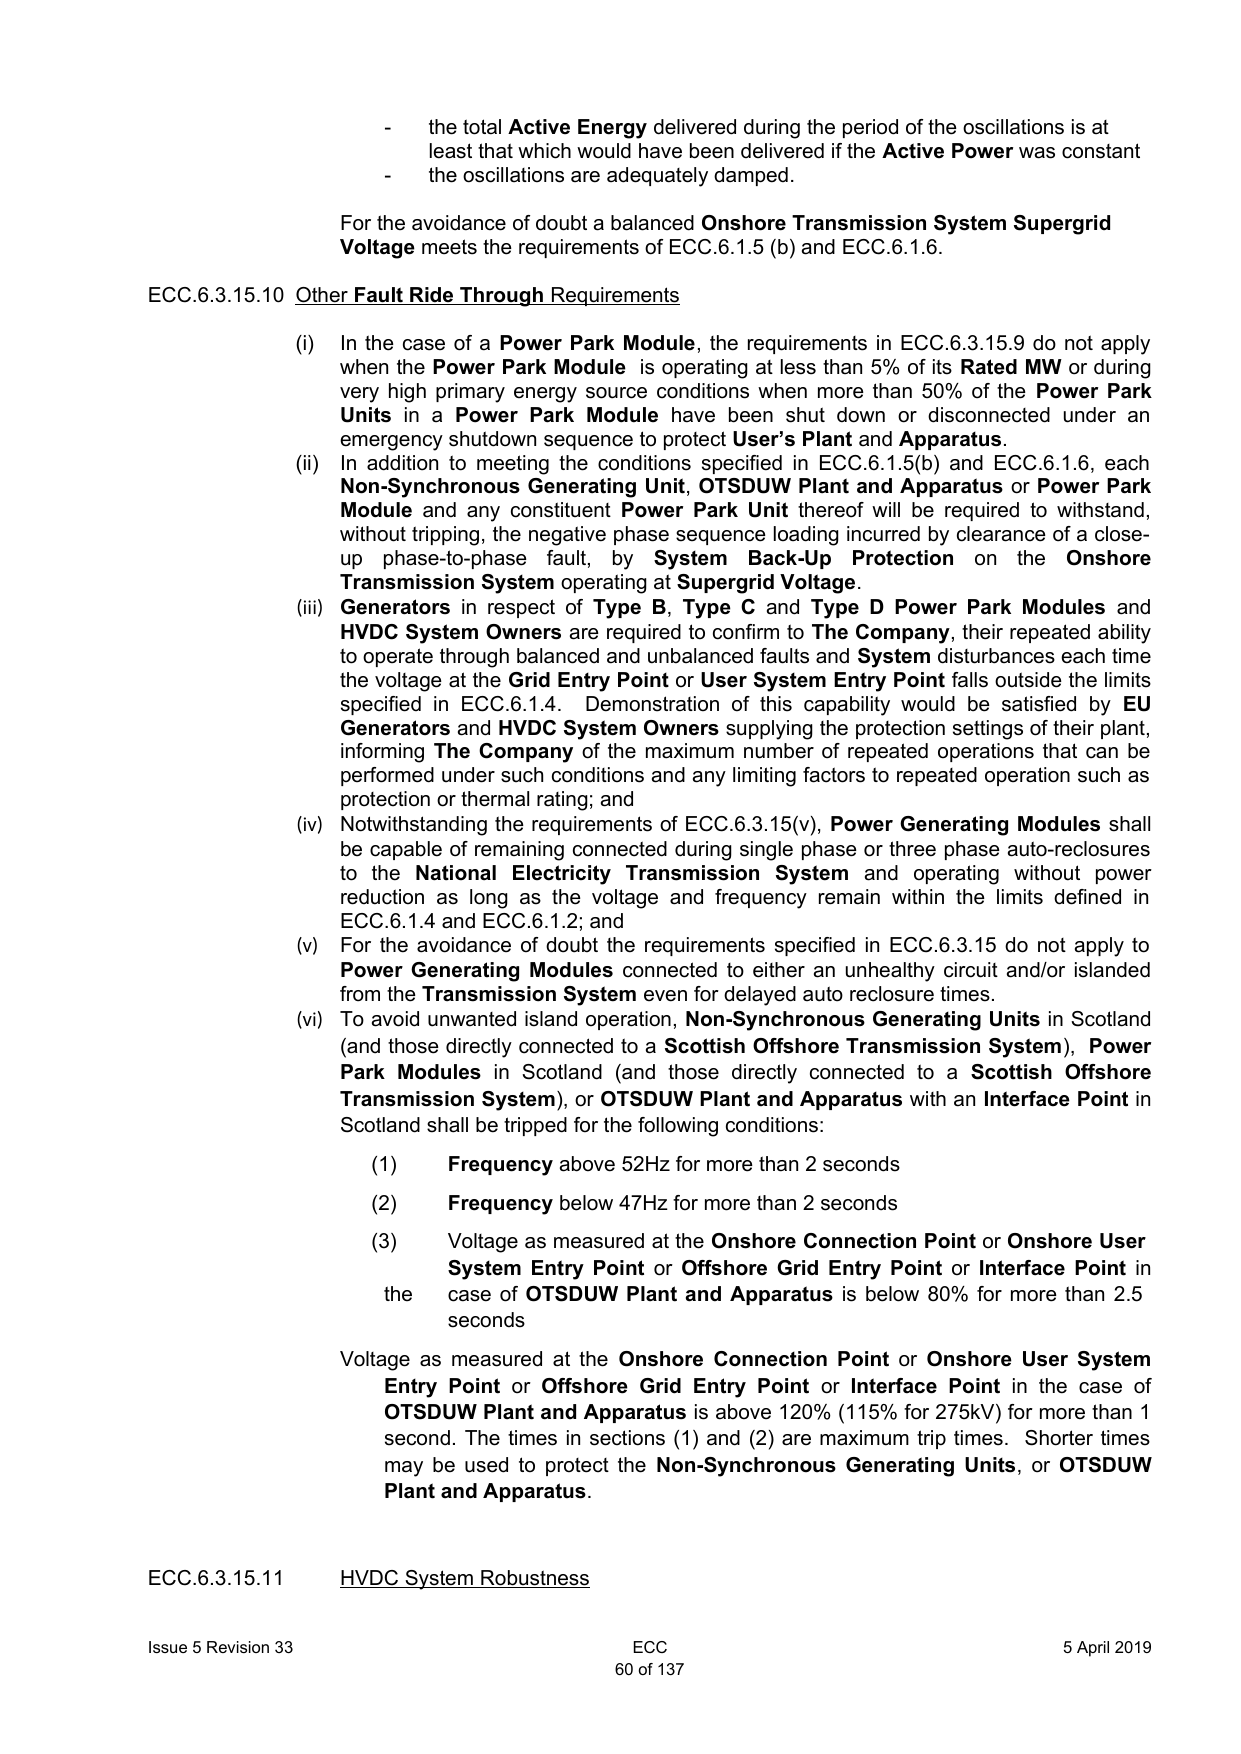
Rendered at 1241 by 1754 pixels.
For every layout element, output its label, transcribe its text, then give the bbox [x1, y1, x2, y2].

text (1) Frequency above 52Hz for more than 2 seconds [371, 1152, 1152, 1176]
list Generators in respect of Type B, Type C and Type D Power Park Modules and HVDC System Owners are required to confirm to The Company, their repeated ability to operate through balanced and unbalanced faults and System disturbances each time the voltage at the Grid Entry Point or User System Entry Point falls outside the limits specified in ECC.6.1.4. Demonstration of this capability would be satisfied by EU Generators and HVDC System Owners supplying the protection settings of their plant, informing The Company of the maximum number of repeated operations that can be performed under such conditions and any limiting factors to repeated operation such as protection or thermal rating; and [296, 594, 1152, 811]
text - the oscillations are adequately damped. [384, 163, 1152, 187]
text ECC.6.3.15.10 Other Fault Ride Through Requirements [148, 283, 1152, 307]
text - the total Active Energy delivered during the period of the oscillations is at least that which would have been delivered if the Active Power was constant [384, 115, 1152, 163]
list For the avoidance of doubt the requirements specified in ECC.6.3.15 do not apply to Power Generating Modules connected to either an unhealthy circuit and/or islanded from the Transmission System even for delayed auto reclosure times. [296, 932, 1152, 1006]
text (2) Frequency below 47Hz for more than 2 seconds [371, 1190, 1152, 1214]
list Notwithstanding the requirements of ECC.6.3.15(v), Power Generating Modules shall be capable of remaining connected during single phase or three phase auto-reclosures to the National Electricity Transmission System and operating without power reduction as long as the voltage and frequency remain within the limits defined in ECC.6.1.4 and ECC.6.1.2; and [296, 811, 1152, 932]
list To avoid unwanted island operation, Non-Synchronous Generating Units in Scotland (and those directly connected to a Scottish Offshore Transmission System), Power Park Modules in Scotland (and those directly connected to a Scottish Offshore Transmission System), or OTSDUW Plant and Apparatus with an Interface Point in Scotland shall be tripped for the following conditions: [296, 1006, 1152, 1137]
text (i) In the case of a Power Park Module, the requirements in ECC.6.3.15.9 do not apply when the Power Park Module is operating at less than 5% of its Rated MW or during very high primary energy source conditions when more than 50% of the Power Park Units in a Power Park Module have been shut down or disconnected under an emergency shutdown sequence to protect User’s Plant and Apparatus. [295, 331, 1152, 450]
text For the avoidance of doubt a balanced Onshore Transmission System Supergrid Voltage meets the requirements of ECC.6.1.5 (b) and ECC.6.1.6. [295, 211, 1152, 259]
text ECC.6.3.15.11 HVDC System Robustness [148, 1566, 1152, 1590]
text (ii) In addition to meeting the conditions specified in ECC.6.1.5(b) and ECC.6.1.6, each Non-Synchronous Generating Unit, OTSDUW Plant and Apparatus or Power Park Module and any constituent Power Park Unit thereof will be required to withstand, without tripping, the negative phase sequence loading incurred by clearance of a close-up phase-to-phase fault, by System Back-Up Protection on the Onshore Transmission System operating at Supergrid Voltage. [295, 450, 1152, 594]
text Voltage as measured at the Onshore Connection Point or Onshore User System Entry Point or Offshore Grid Entry Point or Interface Point in the case of OTSDUW Plant and Apparatus is above 120% (115% for 275kV) for more than 1 second. The times in sections (1) and (2) are maximum trip times. Shorter times may be used to protect the Non-Synchronous Generating Units, or OTSDUW Plant and Apparatus. [340, 1347, 1152, 1503]
text (3) Voltage as measured at the Onshore Connection Point or Onshore User System Entry Point or Offshore Grid Entry Point or Interface Point in the case of OTSDUW Plant and Apparatus is below 80% for more than 2.5 seconds [371, 1229, 1152, 1332]
